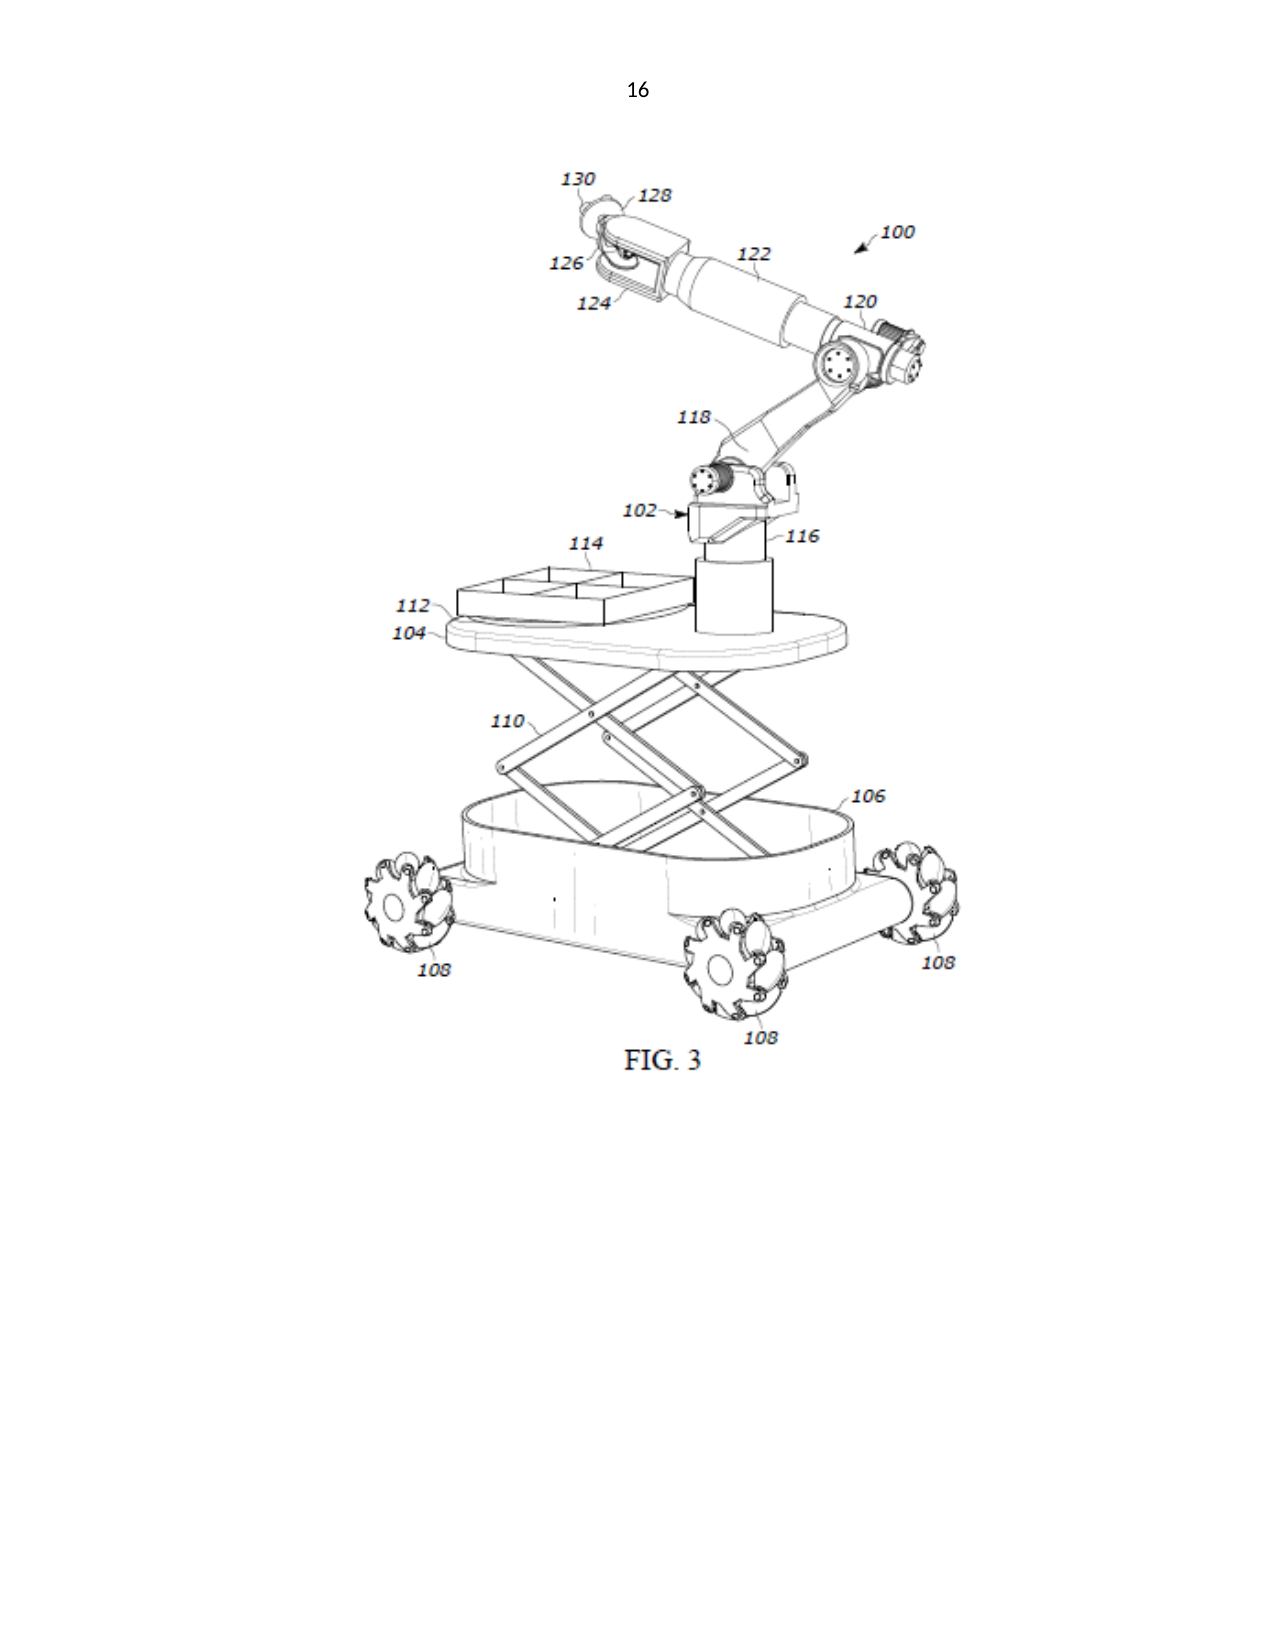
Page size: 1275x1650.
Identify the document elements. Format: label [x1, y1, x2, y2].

picture [301, 150, 974, 1094]
